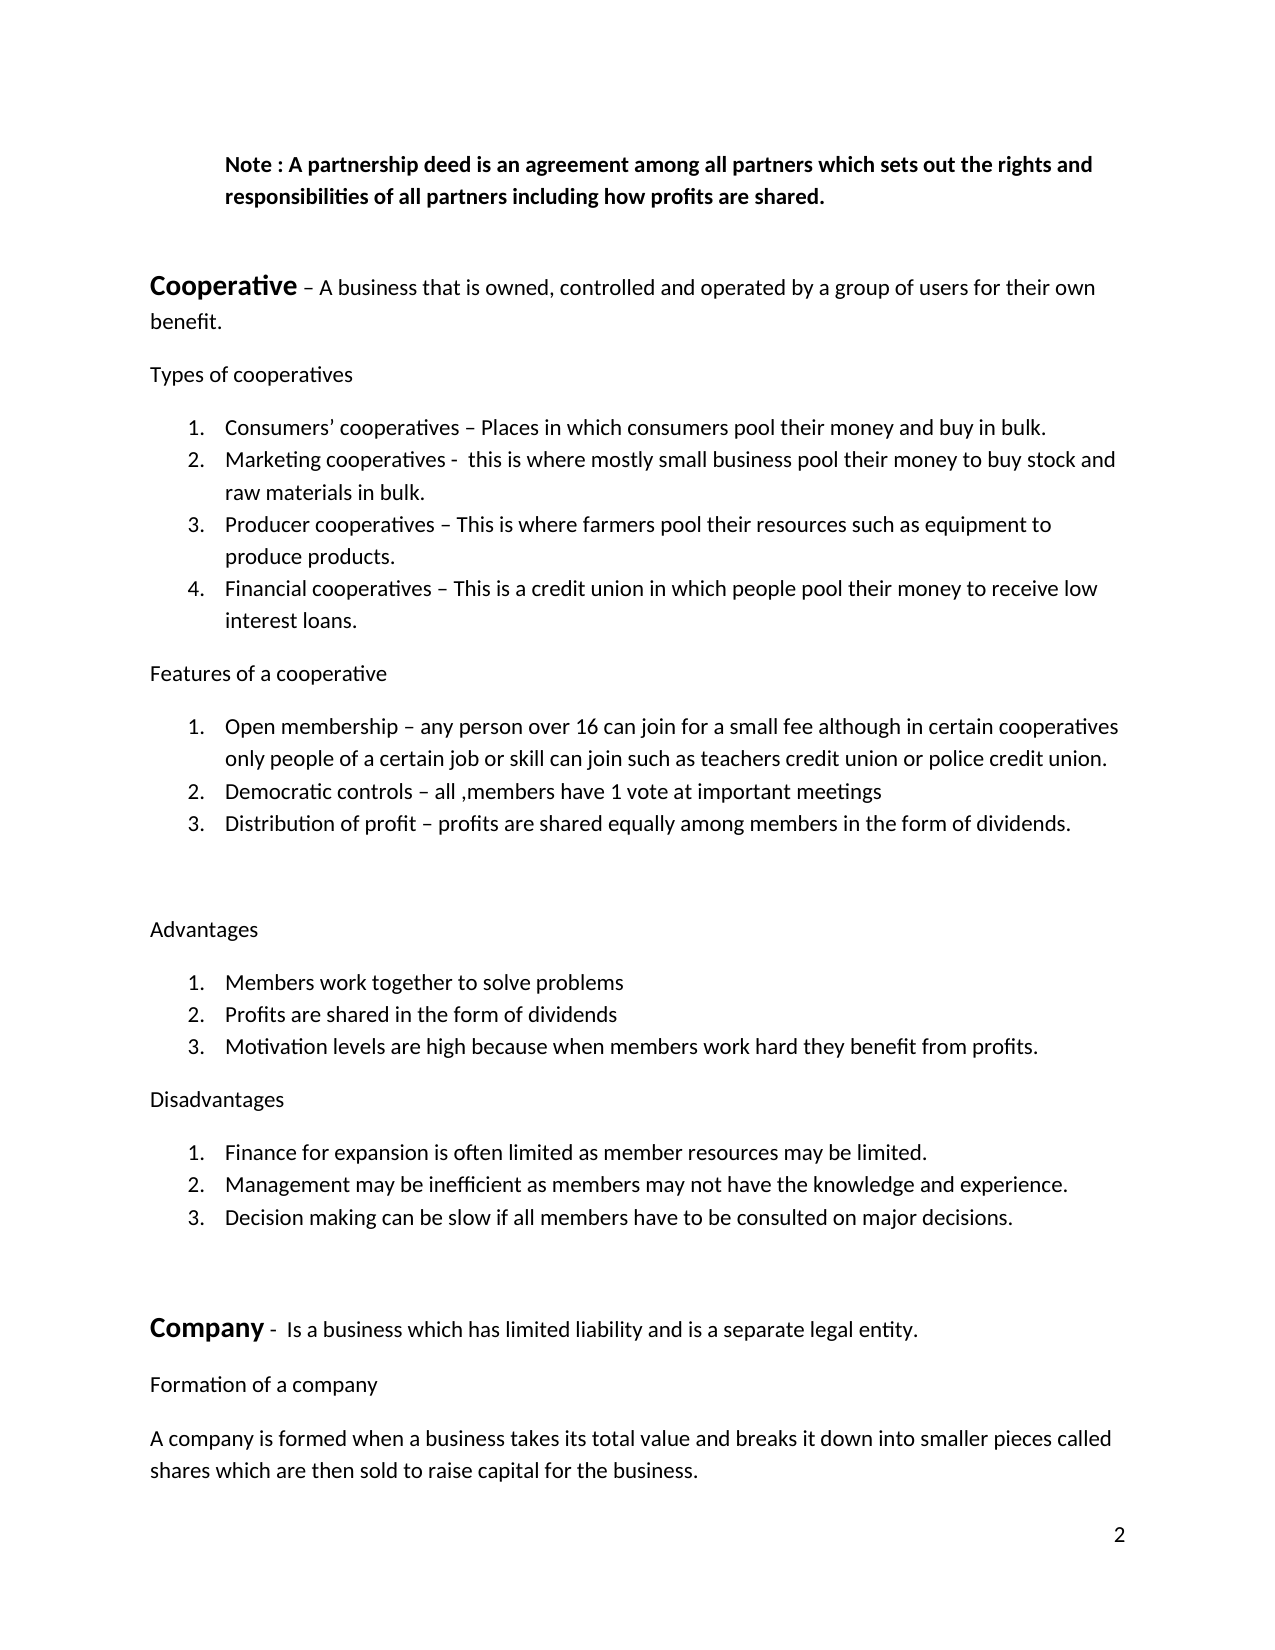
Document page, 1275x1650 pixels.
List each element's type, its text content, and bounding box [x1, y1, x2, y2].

text A company is formed when a business takes its total value and breaks it down into smaller pieces called shares which are then sold to raise capital for the business. [150, 1424, 1125, 1484]
list Financial cooperatives – This is a credit union in which people pool their money to receive low interest loans. [187, 574, 1125, 634]
list Democratic controls – all ,members have 1 vote at important meetings [187, 777, 1125, 805]
text Company - Is a business which has limited liability and is a separate legal entity. [150, 1309, 1125, 1344]
list Motivation levels are high because when members work hard they benefit from profits. [187, 1032, 1125, 1060]
text Advantages [150, 915, 1125, 943]
text Types of cooperatives [150, 360, 1125, 388]
list Decision making can be slow if all members have to be consulted on major decisions. [187, 1203, 1125, 1231]
list Management may be inefficient as members may not have the knowledge and experience. [187, 1171, 1125, 1199]
text Cooperative – A business that is owned, controlled and operated by a group of users for their own benefit. [150, 267, 1125, 335]
list Consumers’ cooperatives – Places in which consumers pool their money and buy in bulk. [187, 413, 1125, 441]
text Formation of a company [150, 1371, 1125, 1399]
list Members work together to solve problems [187, 968, 1125, 996]
list Distribution of profit – profits are shared equally among members in the form of dividends. [187, 809, 1125, 837]
list Profits are shared in the form of dividends [187, 1000, 1125, 1028]
list Producer cooperatives – This is where farmers pool their resources such as equipment to produce products. [187, 510, 1125, 570]
list Marketing cooperatives - this is where mostly small business pool their money to buy stock and raw materials in bulk. [187, 445, 1125, 506]
text Disadvantages [150, 1085, 1125, 1113]
list Open membership – any person over 16 can join for a small fee although in certain cooperatives only people of a certain job or skill can join such as teachers credit union or police credit union. [187, 712, 1125, 773]
list Finance for expansion is often limited as member resources may be limited. [187, 1138, 1125, 1166]
list Note : A partnership deed is an agreement among all partners which sets out the rights and responsibilities of all partners including how profits are shared. [225, 150, 1125, 210]
text Features of a cooperative [150, 659, 1125, 687]
